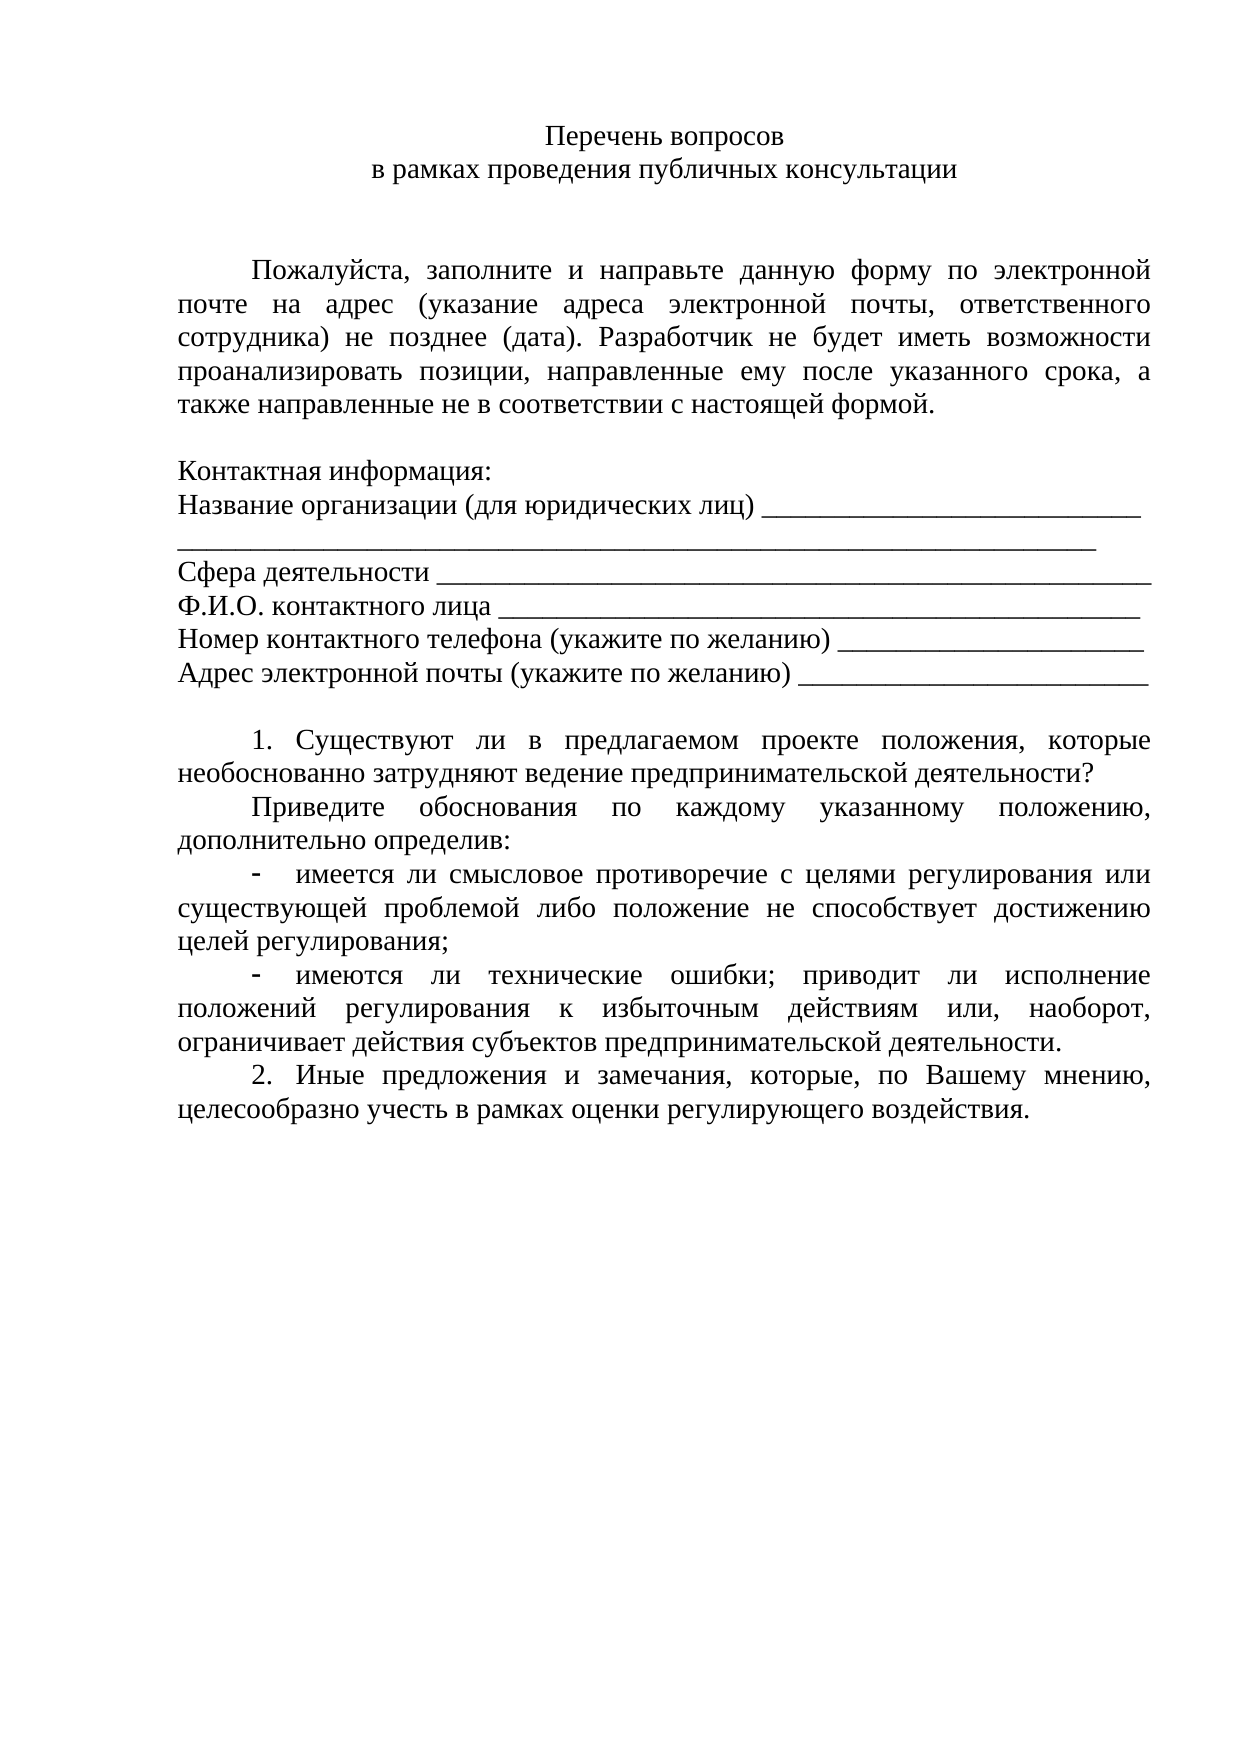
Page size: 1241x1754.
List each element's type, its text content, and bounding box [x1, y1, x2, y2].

text Сфера деятельности _________________________________________________ [177, 554, 1152, 588]
text _______________________________________________________________ [177, 521, 1152, 554]
text Ф.И.О. контактного лица ____________________________________________ [177, 588, 1152, 621]
text Контактная информация: [177, 453, 1152, 487]
text Пожалуйста, заполните и направьте данную форму по электронной почте на адрес (указание адреса электронной почты, ответственного сотрудника) не позднее (дата). Разработчик не будет иметь возможности проанализировать позиции, направленные ему после указанного срока, а также направленные не в соответствии с настоящей формой. [177, 252, 1152, 420]
text Номер контактного телефона (укажите по желанию) _____________________ [177, 621, 1152, 655]
text в рамках проведения публичных консультации [177, 152, 1152, 185]
list имеются ли технические ошибки; приводит ли исполнение положений регулирования к избыточным действиям или, наоборот, ограничивает действия субъектов предпринимательской деятельности. [177, 957, 1152, 1057]
list Иные предложения и замечания, которые, по Вашему мнению, целесообразно учесть в рамках оценки регулирующего воздействия. [177, 1057, 1152, 1124]
text Перечень вопросов [177, 118, 1152, 152]
list Существуют ли в предлагаемом проекте положения, которые необоснованно затрудняют ведение предпринимательской деятельности? [177, 722, 1152, 789]
text Адрес электронной почты (укажите по желанию) ________________________ [177, 655, 1152, 688]
text Приведите обоснования по каждому указанному положению, дополнительно определив: [177, 789, 1152, 856]
text Название организации (для юридических лиц) __________________________ [177, 487, 1152, 521]
list имеется ли смысловое противоречие с целями регулирования или существующей проблемой либо положение не способствует достижению целей регулирования; [177, 856, 1152, 957]
